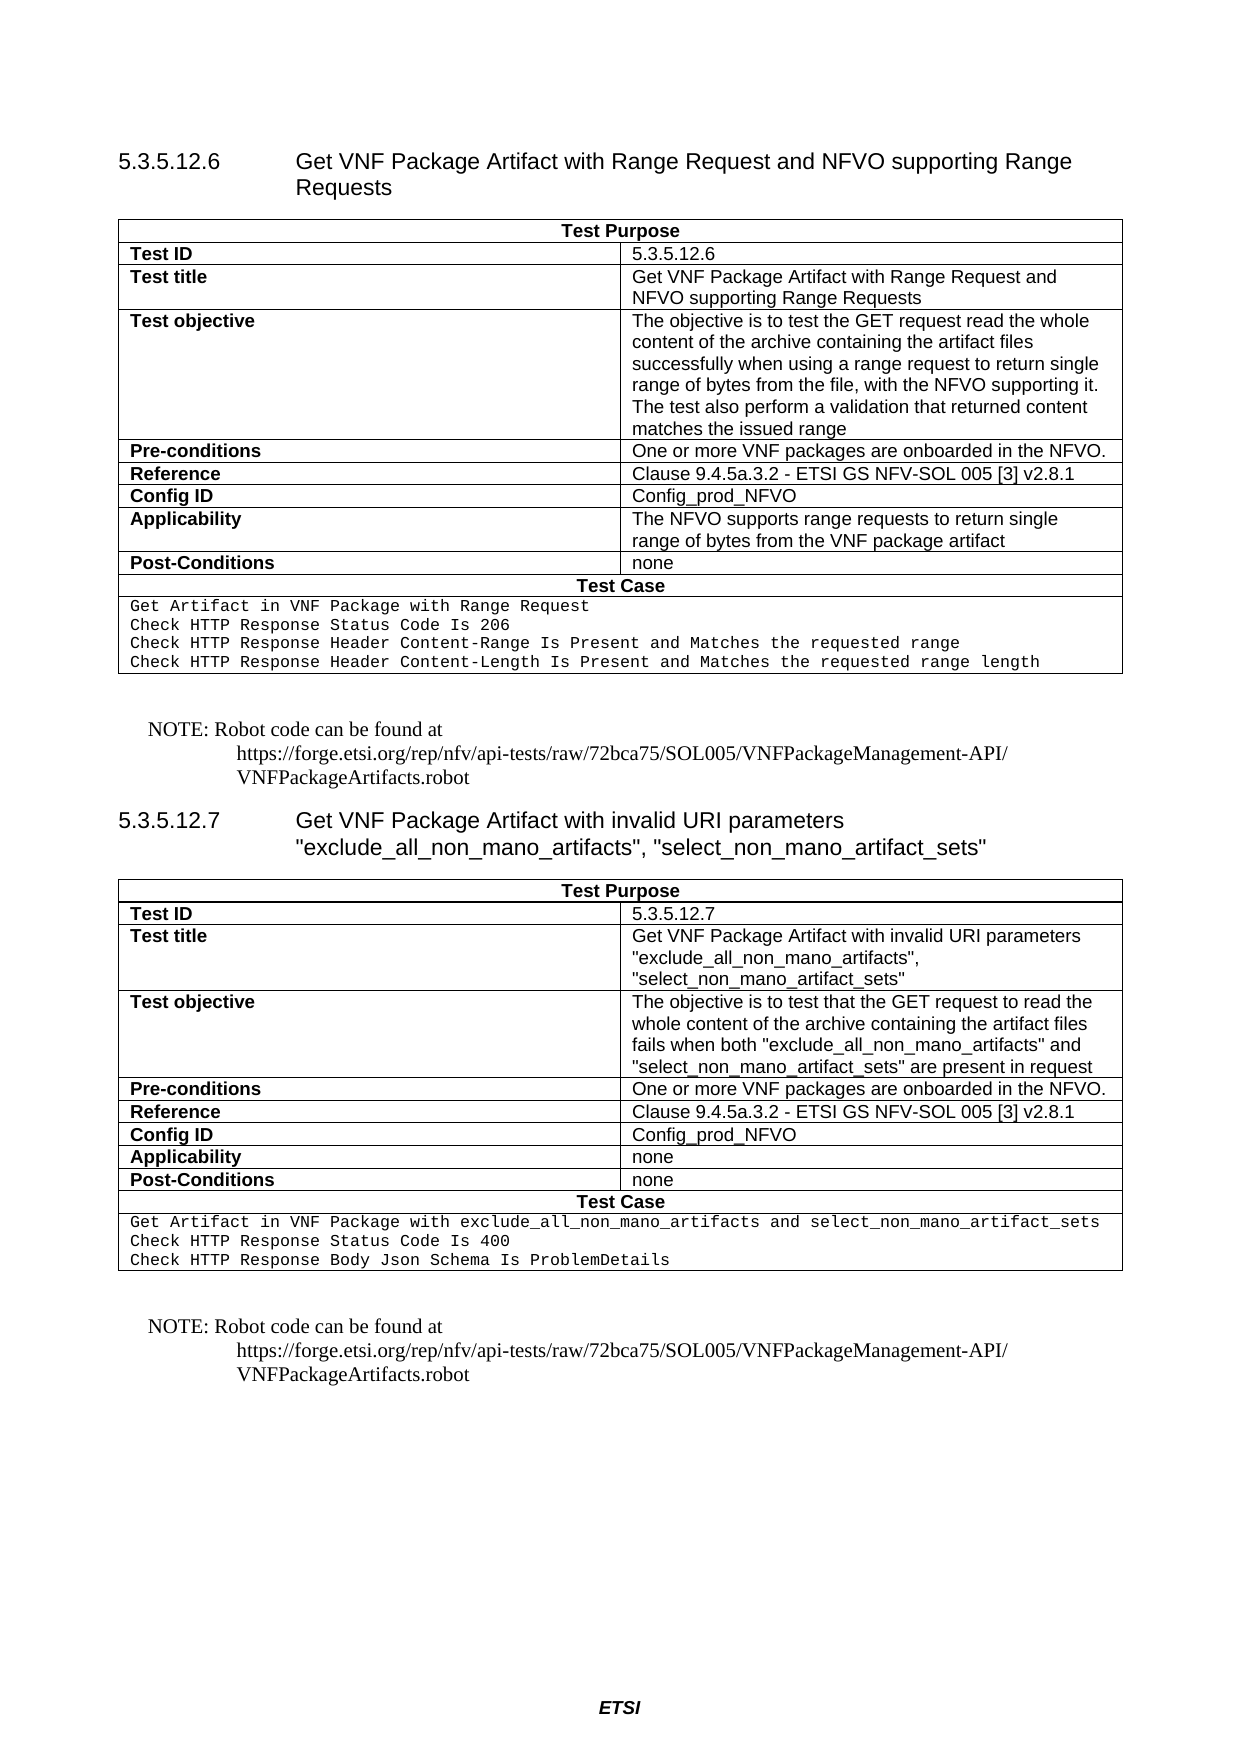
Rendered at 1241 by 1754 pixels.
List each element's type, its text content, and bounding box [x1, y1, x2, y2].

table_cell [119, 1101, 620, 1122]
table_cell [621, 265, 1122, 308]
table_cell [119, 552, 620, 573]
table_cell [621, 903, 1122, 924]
text NOTE: Robot code can be found at https://forge.etsi.org/rep/nfv/api-tests/raw/72bca75/SOL005/VNFPackageManagement-API/VNFPackageArtifacts.robot [148, 1314, 1122, 1386]
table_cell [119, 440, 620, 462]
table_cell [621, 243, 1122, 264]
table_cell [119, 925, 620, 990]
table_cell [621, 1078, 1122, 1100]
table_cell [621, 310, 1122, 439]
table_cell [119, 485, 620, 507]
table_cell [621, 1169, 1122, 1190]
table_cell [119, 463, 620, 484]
subtitle 5.3.5.12.7 Get VNF Package Artifact with invalid URI parameters "exclude_all_non_mano_artifacts", "select_non_mano_artifact_sets" [118, 807, 1122, 860]
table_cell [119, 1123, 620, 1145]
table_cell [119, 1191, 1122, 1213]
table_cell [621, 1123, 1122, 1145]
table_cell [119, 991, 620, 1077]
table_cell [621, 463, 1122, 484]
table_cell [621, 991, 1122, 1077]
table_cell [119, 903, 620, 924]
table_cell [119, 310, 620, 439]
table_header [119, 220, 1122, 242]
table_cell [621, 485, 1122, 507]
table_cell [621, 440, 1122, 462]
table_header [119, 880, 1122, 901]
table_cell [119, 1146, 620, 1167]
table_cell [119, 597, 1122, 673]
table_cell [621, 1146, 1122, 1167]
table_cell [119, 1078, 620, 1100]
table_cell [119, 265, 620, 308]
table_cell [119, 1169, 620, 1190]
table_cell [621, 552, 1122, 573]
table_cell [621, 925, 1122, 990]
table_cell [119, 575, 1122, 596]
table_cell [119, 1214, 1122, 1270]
subtitle 5.3.5.12.6 Get VNF Package Artifact with Range Request and NFVO supporting Range Requests [118, 148, 1122, 200]
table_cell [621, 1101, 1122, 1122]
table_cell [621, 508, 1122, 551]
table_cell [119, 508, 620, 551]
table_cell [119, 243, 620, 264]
text NOTE: Robot code can be found at https://forge.etsi.org/rep/nfv/api-tests/raw/72bca75/SOL005/VNFPackageManagement-API/VNFPackageArtifacts.robot [148, 716, 1122, 789]
